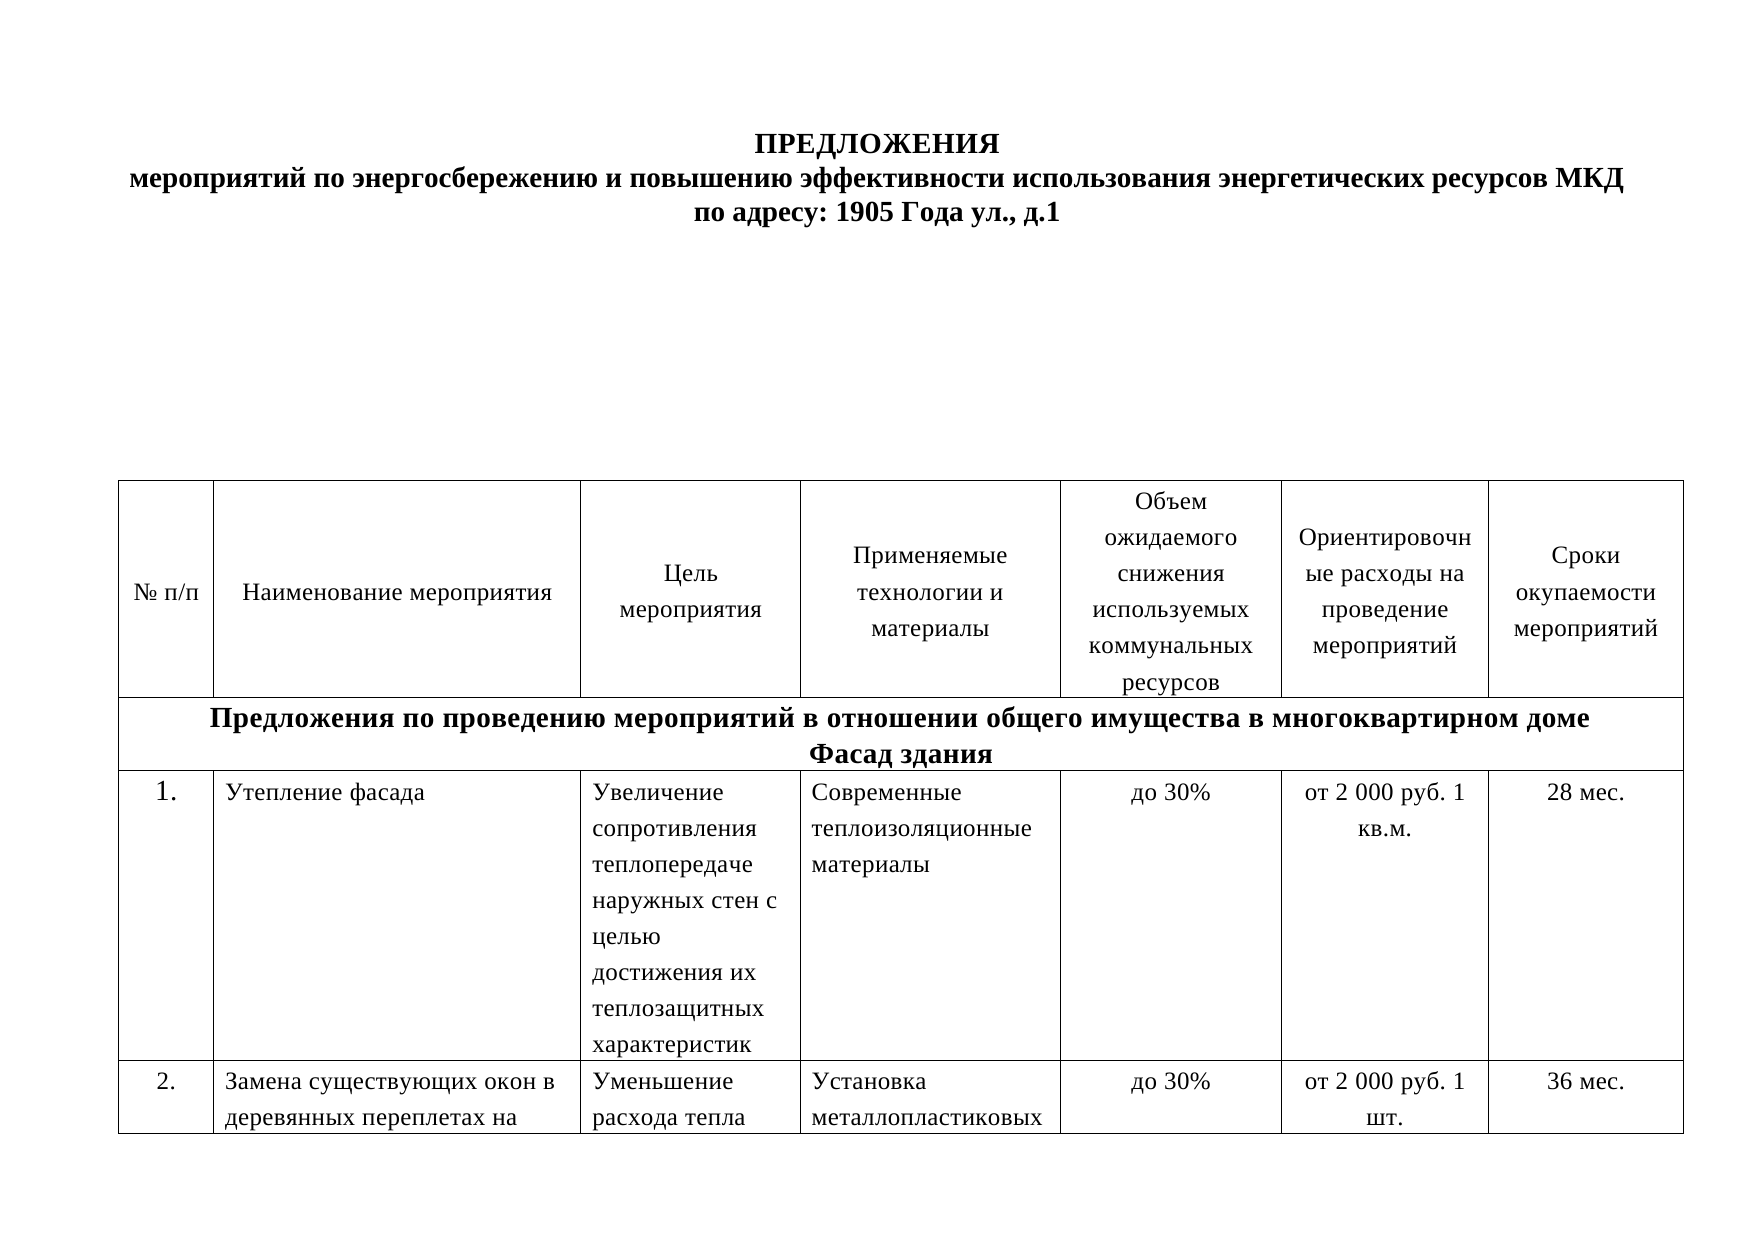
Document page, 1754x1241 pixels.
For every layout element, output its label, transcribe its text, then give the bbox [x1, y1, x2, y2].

table_cell 1. [119, 771, 213, 1060]
text мероприятий по энергосбережению и повышению эффективности использования энергетических ресурсов МКД по адресу: 1905 Года ул., д.1 [118, 161, 1636, 228]
table_cell до 30% [1061, 1061, 1281, 1133]
table_header Наименование мероприятия [214, 481, 580, 697]
table_header Применяемые технологии и материалы [801, 481, 1060, 697]
table_header Сроки окупаемости мероприятий [1489, 481, 1683, 697]
table_cell от 2 000 руб. 1 шт. [1282, 1061, 1488, 1133]
table_header Ориентировочные расходы на проведение мероприятий [1282, 481, 1488, 697]
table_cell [214, 1061, 580, 1133]
table_cell 36 мес. [1489, 1061, 1683, 1133]
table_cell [801, 1061, 1060, 1133]
table_header Цель мероприятия [581, 481, 800, 697]
table_cell 28 мес. [1489, 771, 1683, 1060]
table_cell Современные теплоизоляционные материалы [801, 771, 1060, 1060]
table_header Объем ожидаемого снижения используемых коммунальных ресурсов [1061, 481, 1281, 697]
table_cell 2. [119, 1061, 213, 1133]
table_cell Утепление фасада [214, 771, 580, 1060]
table_header № п/п [119, 481, 213, 697]
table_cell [581, 1061, 800, 1133]
table_cell до 30% [1061, 771, 1281, 1060]
table_cell от 2 000 руб. 1 кв.м. [1282, 771, 1488, 1060]
text ПРЕДЛОЖЕНИЯ [118, 124, 1636, 161]
table_cell Предложения по проведению мероприятий в отношении общего имущества в многоквартирном доме Фасад здания [119, 698, 1683, 770]
table_cell Увеличение сопротивления теплопередаче наружных стен с целью достижения их теплозащитных характеристик [581, 771, 800, 1060]
